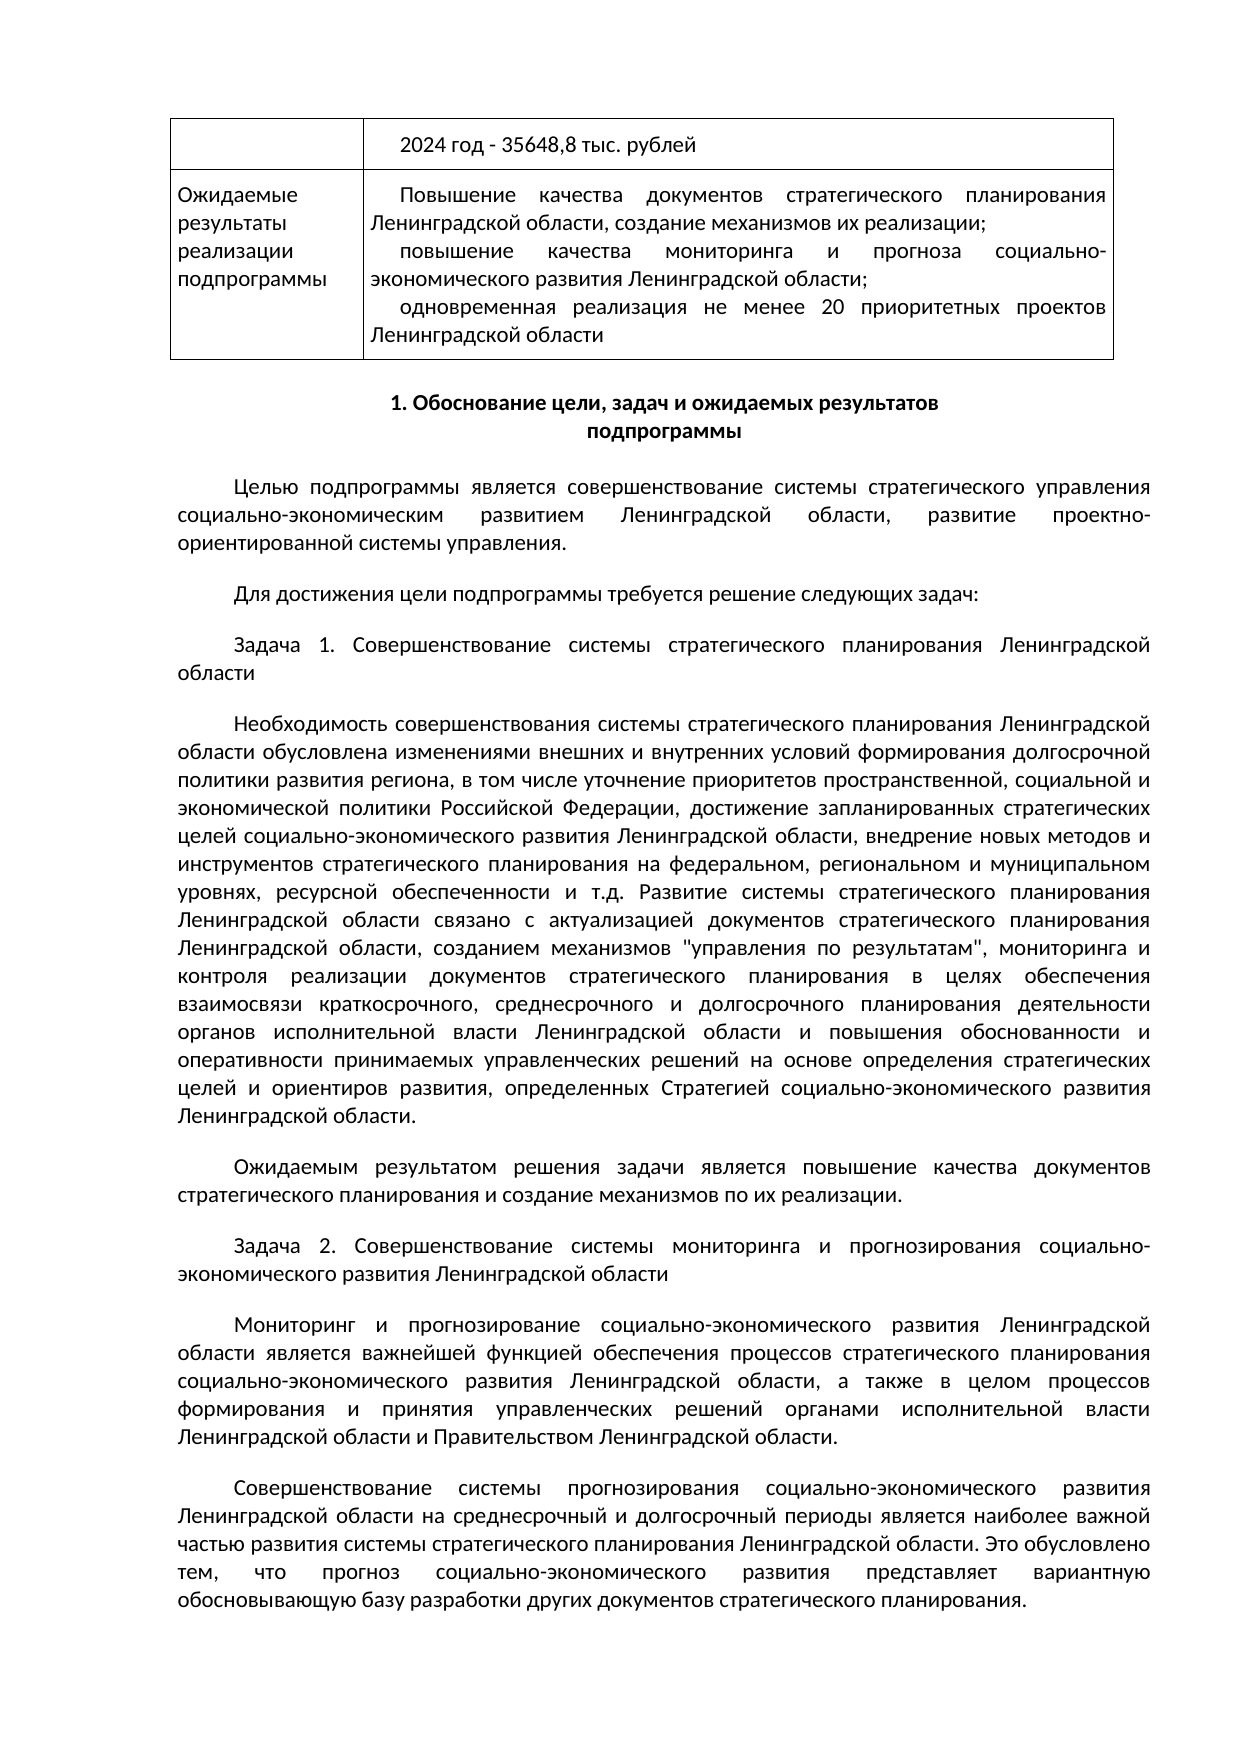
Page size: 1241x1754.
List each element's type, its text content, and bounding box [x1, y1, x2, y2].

text Целью подпрограммы является совершенствование системы стратегического управления социально-экономическим развитием Ленинградской области, развитие проектно-ориентированной системы управления. [177, 472, 1152, 556]
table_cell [364, 119, 1113, 168]
text Ожидаемым результатом решения задачи является повышение качества документов стратегического планирования и создание механизмов по их реализации. [177, 1152, 1152, 1208]
text Для достижения цели подпрограммы требуется решение следующих задач: [177, 579, 1152, 607]
text Задача 2. Совершенствование системы мониторинга и прогнозирования социально-экономического развития Ленинградской области [177, 1231, 1152, 1287]
title подпрограммы [177, 416, 1152, 444]
title 1. Обоснование цели, задач и ожидаемых результатов [177, 388, 1152, 416]
table_cell Повышение качества документов стратегического планирования Ленинградской области, создание механизмов их реализации; повышение качества мониторинга и прогноза социально-экономического развития Ленинградской области; одновременная реализация не менее 20 приоритетных проектов Ленинградской области [364, 170, 1113, 359]
text Мониторинг и прогнозирование социально-экономического развития Ленинградской области является важнейшей функцией обеспечения процессов стратегического планирования социально-экономического развития Ленинградской области, а также в целом процессов формирования и принятия управленческих решений органами исполнительной власти Ленинградской области и Правительством Ленинградской области. [177, 1310, 1152, 1450]
text Совершенствование системы прогнозирования социально-экономического развития Ленинградской области на среднесрочный и долгосрочный периоды является наиболее важной частью развития системы стратегического планирования Ленинградской области. Это обусловлено тем, что прогноз социально-экономического развития представляет вариантную обосновывающую базу разработки других документов стратегического планирования. [177, 1473, 1152, 1613]
text Необходимость совершенствования системы стратегического планирования Ленинградской области обусловлена изменениями внешних и внутренних условий формирования долгосрочной политики развития региона, в том числе уточнение приоритетов пространственной, социальной и экономической политики Российской Федерации, достижение запланированных стратегических целей социально-экономического развития Ленинградской области, внедрение новых методов и инструментов стратегического планирования на федеральном, региональном и муниципальном уровнях, ресурсной обеспеченности и т.д. Развитие системы стратегического планирования Ленинградской области связано с актуализацией документов стратегического планирования Ленинградской области, созданием механизмов "управления по результатам", мониторинга и контроля реализации документов стратегического планирования в целях обеспечения взаимосвязи краткосрочного, среднесрочного и долгосрочного планирования деятельности органов исполнительной власти Ленинградской области и повышения обоснованности и оперативности принимаемых управленческих решений на основе определения стратегических целей и ориентиров развития, определенных Стратегией социально-экономического развития Ленинградской области. [177, 709, 1152, 1129]
table_cell Ожидаемые результаты реализации подпрограммы [171, 170, 363, 359]
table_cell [171, 119, 363, 168]
text Задача 1. Совершенствование системы стратегического планирования Ленинградской области [177, 630, 1152, 686]
